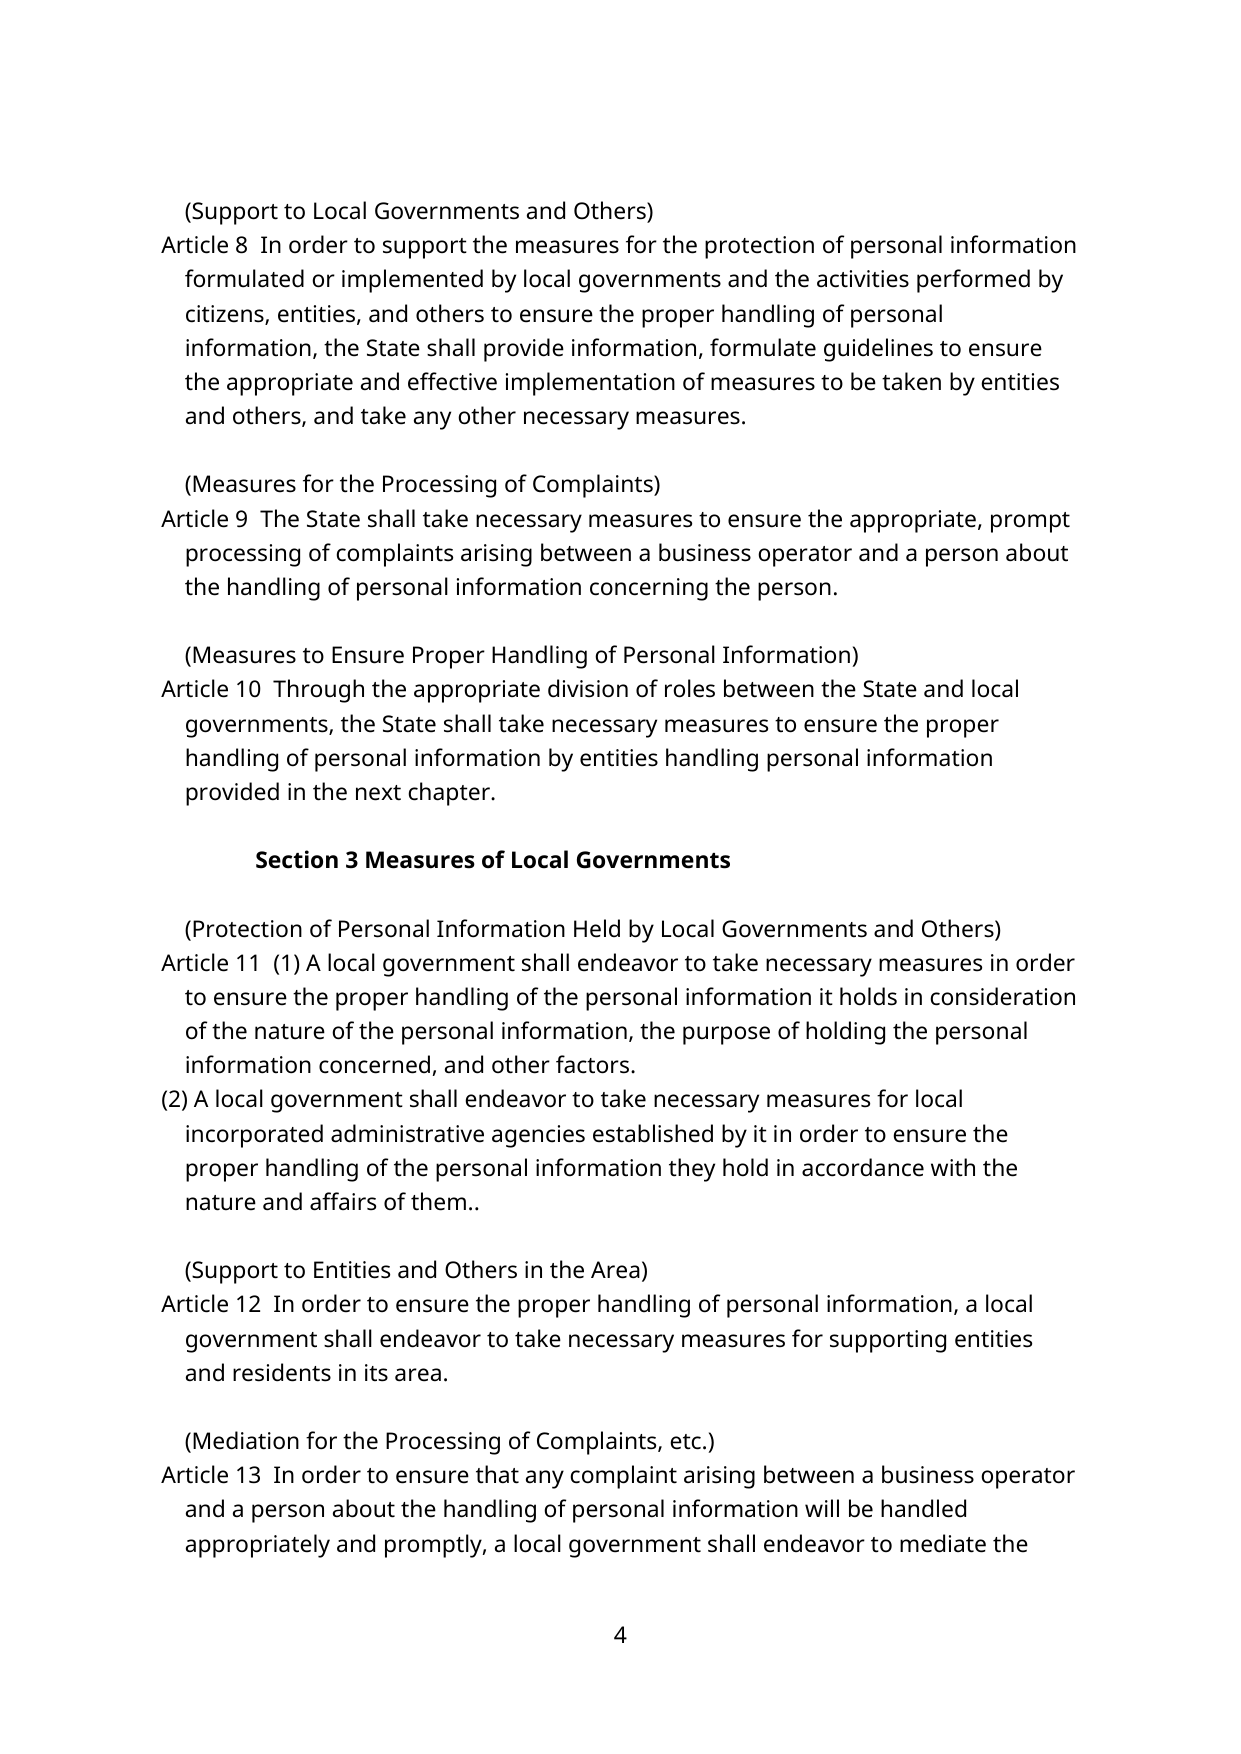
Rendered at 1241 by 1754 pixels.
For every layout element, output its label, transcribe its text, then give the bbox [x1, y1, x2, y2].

text (Measures for the Processing of Complaints) [184, 467, 1079, 501]
text Article 9 The State shall take necessary measures to ensure the appropriate, prompt processing of complaints arising between a business operator and a person about the handling of personal information concerning the person. [161, 501, 1079, 604]
text Article 12 In order to ensure the proper handling of personal information, a local government shall endeavor to take necessary measures for supporting entities and residents in its area. [161, 1287, 1079, 1389]
text (Support to Entities and Others in the Area) [184, 1253, 1079, 1287]
text (Measures to Ensure Proper Handling of Personal Information) [184, 638, 1079, 672]
text (2) A local government shall endeavor to take necessary measures for local incorporated administrative agencies established by it in order to ensure the proper handling of the personal information they hold in accordance with the nature and affairs of them.. [161, 1082, 1079, 1219]
text (Mediation for the Processing of Complaints, etc.) [184, 1424, 1079, 1458]
text Article 11 (1) A local government shall endeavor to take necessary measures in order to ensure the proper handling of the personal information it holds in consideration of the nature of the personal information, the purpose of holding the personal information concerned, and other factors. [161, 945, 1079, 1082]
text (Protection of Personal Information Held by Local Governments and Others) [184, 911, 1079, 945]
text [161, 1458, 1079, 1560]
text (Support to Local Governments and Others) [184, 194, 1079, 228]
text Section 3 Measures of Local Governments [253, 843, 1079, 877]
text Article 10 Through the appropriate division of roles between the State and local governments, the State shall take necessary measures to ensure the proper handling of personal information by entities handling personal information provided in the next chapter. [161, 672, 1079, 809]
text Article 8 In order to support the measures for the protection of personal information formulated or implemented by local governments and the activities performed by citizens, entities, and others to ensure the proper handling of personal information, the State shall provide information, formulate guidelines to ensure the appropriate and effective implementation of measures to be taken by entities and others, and take any other necessary measures. [161, 228, 1079, 433]
